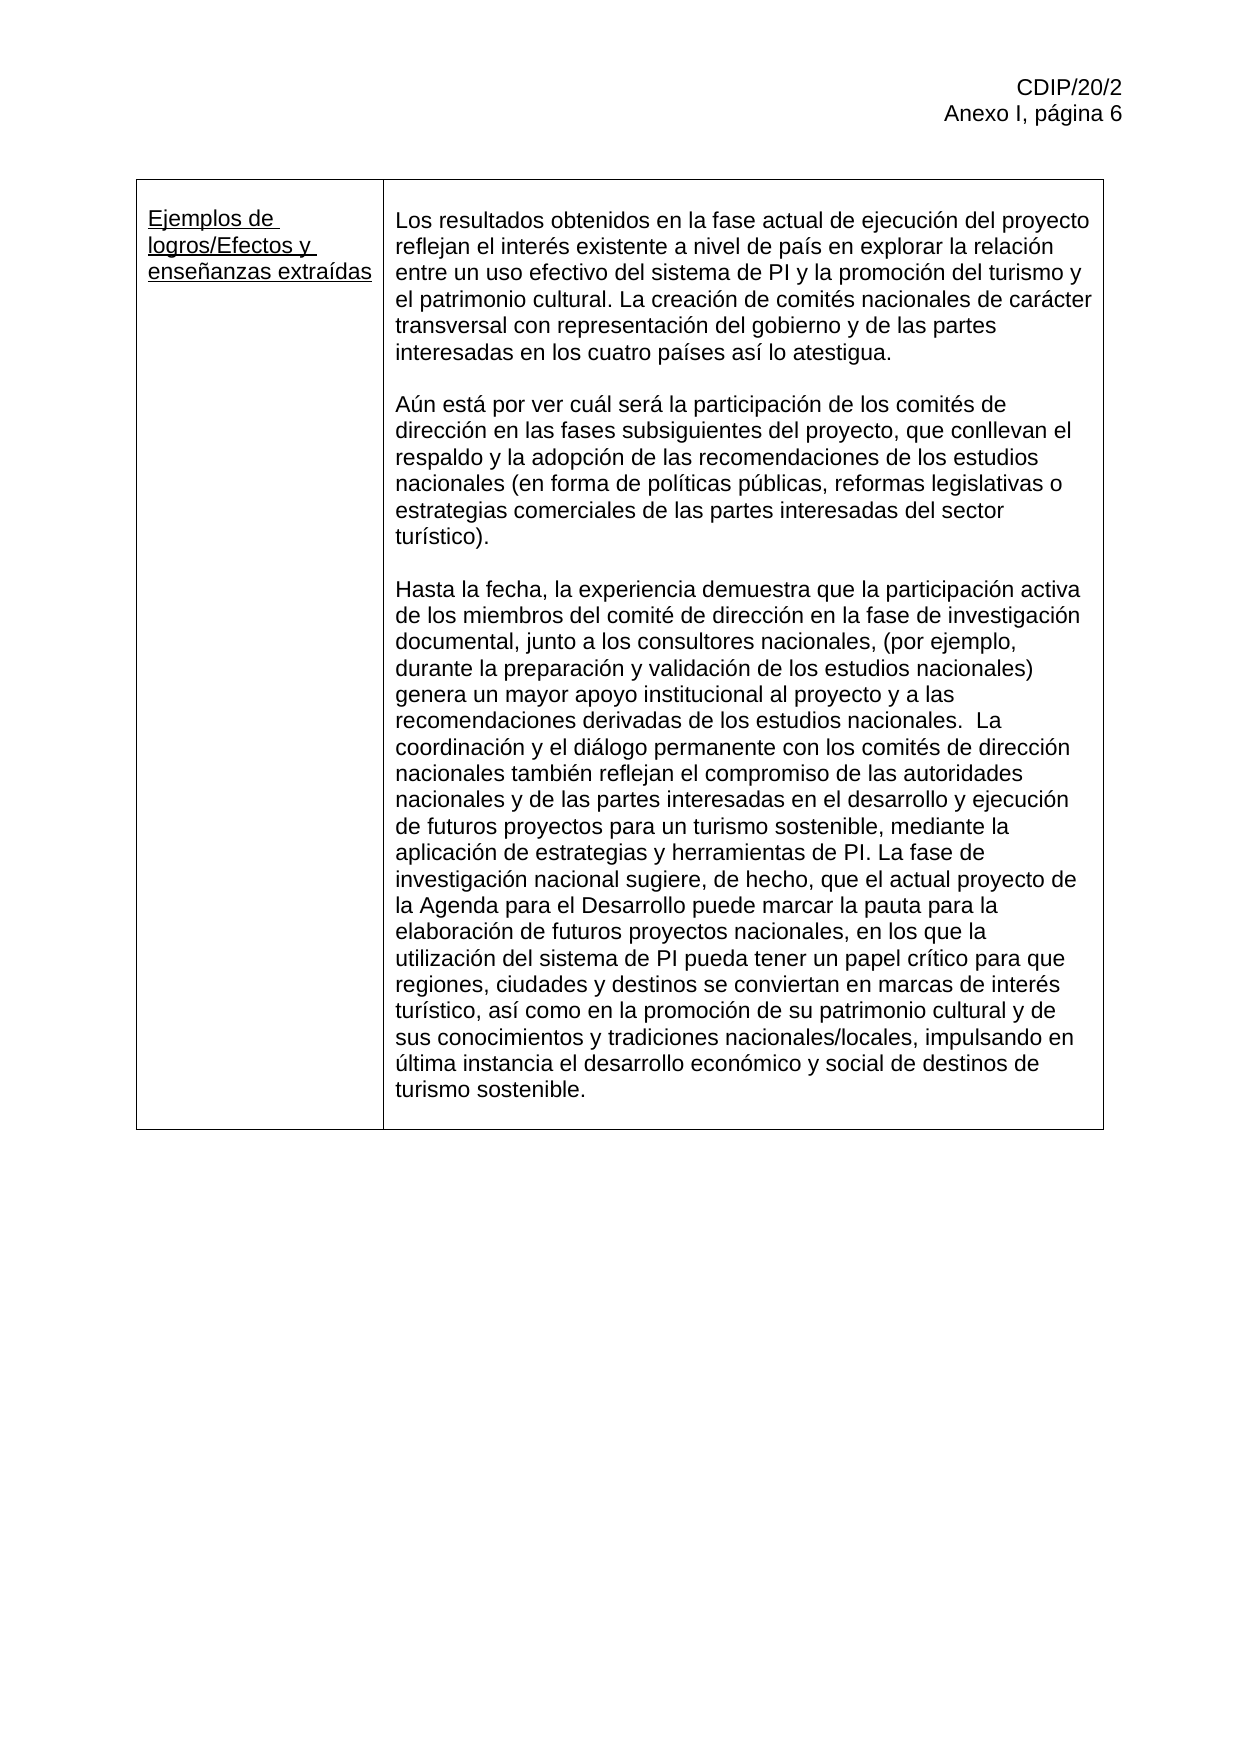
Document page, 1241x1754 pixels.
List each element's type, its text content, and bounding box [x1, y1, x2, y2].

table_cell Los resultados obtenidos en la fase actual de ejecución del proyecto reflejan el interés existente a nivel de país en explorar la relación entre un uso efectivo del sistema de PI y la promoción del turismo y el patrimonio cultural. La creación de comités nacionales de carácter transversal con representación del gobierno y de las partes interesadas en los cuatro países así lo atestigua. Aún está por ver cuál será la participación de los comités de dirección en las fases subsiguientes del proyecto, que conllevan el respaldo y la adopción de las recomendaciones de los estudios nacionales (en forma de políticas públicas, reformas legislativas o estrategias comerciales de las partes interesadas del sector turístico). Hasta la fecha, la experiencia demuestra que la participación activa de los miembros del comité de dirección en la fase de investigación documental, junto a los consultores nacionales, (por ejemplo, durante la preparación y validación de los estudios nacionales) genera un mayor apoyo institucional al proyecto y a las recomendaciones derivadas de los estudios nacionales. La coordinación y el diálogo permanente con los comités de dirección nacionales también reflejan el compromiso de las autoridades nacionales y de las partes interesadas en el desarrollo y ejecución de futuros proyectos para un turismo sostenible, mediante la aplicación de estrategias y herramientas de PI. La fase de investigación nacional sugiere, de hecho, que el actual proyecto de la Agenda para el Desarrollo puede marcar la pauta para la elaboración de futuros proyectos nacionales, en los que la utilización del sistema de PI pueda tener un papel crítico para que regiones, ciudades y destinos se conviertan en marcas de interés turístico, así como en la promoción de su patrimonio cultural y de sus conocimientos y tradiciones nacionales/locales, impulsando en última instancia el desarrollo económico y social de destinos de turismo sostenible. [384, 180, 1103, 1129]
table_cell Ejemplos de logros/Efectos y enseñanzas extraídas [137, 180, 383, 1129]
